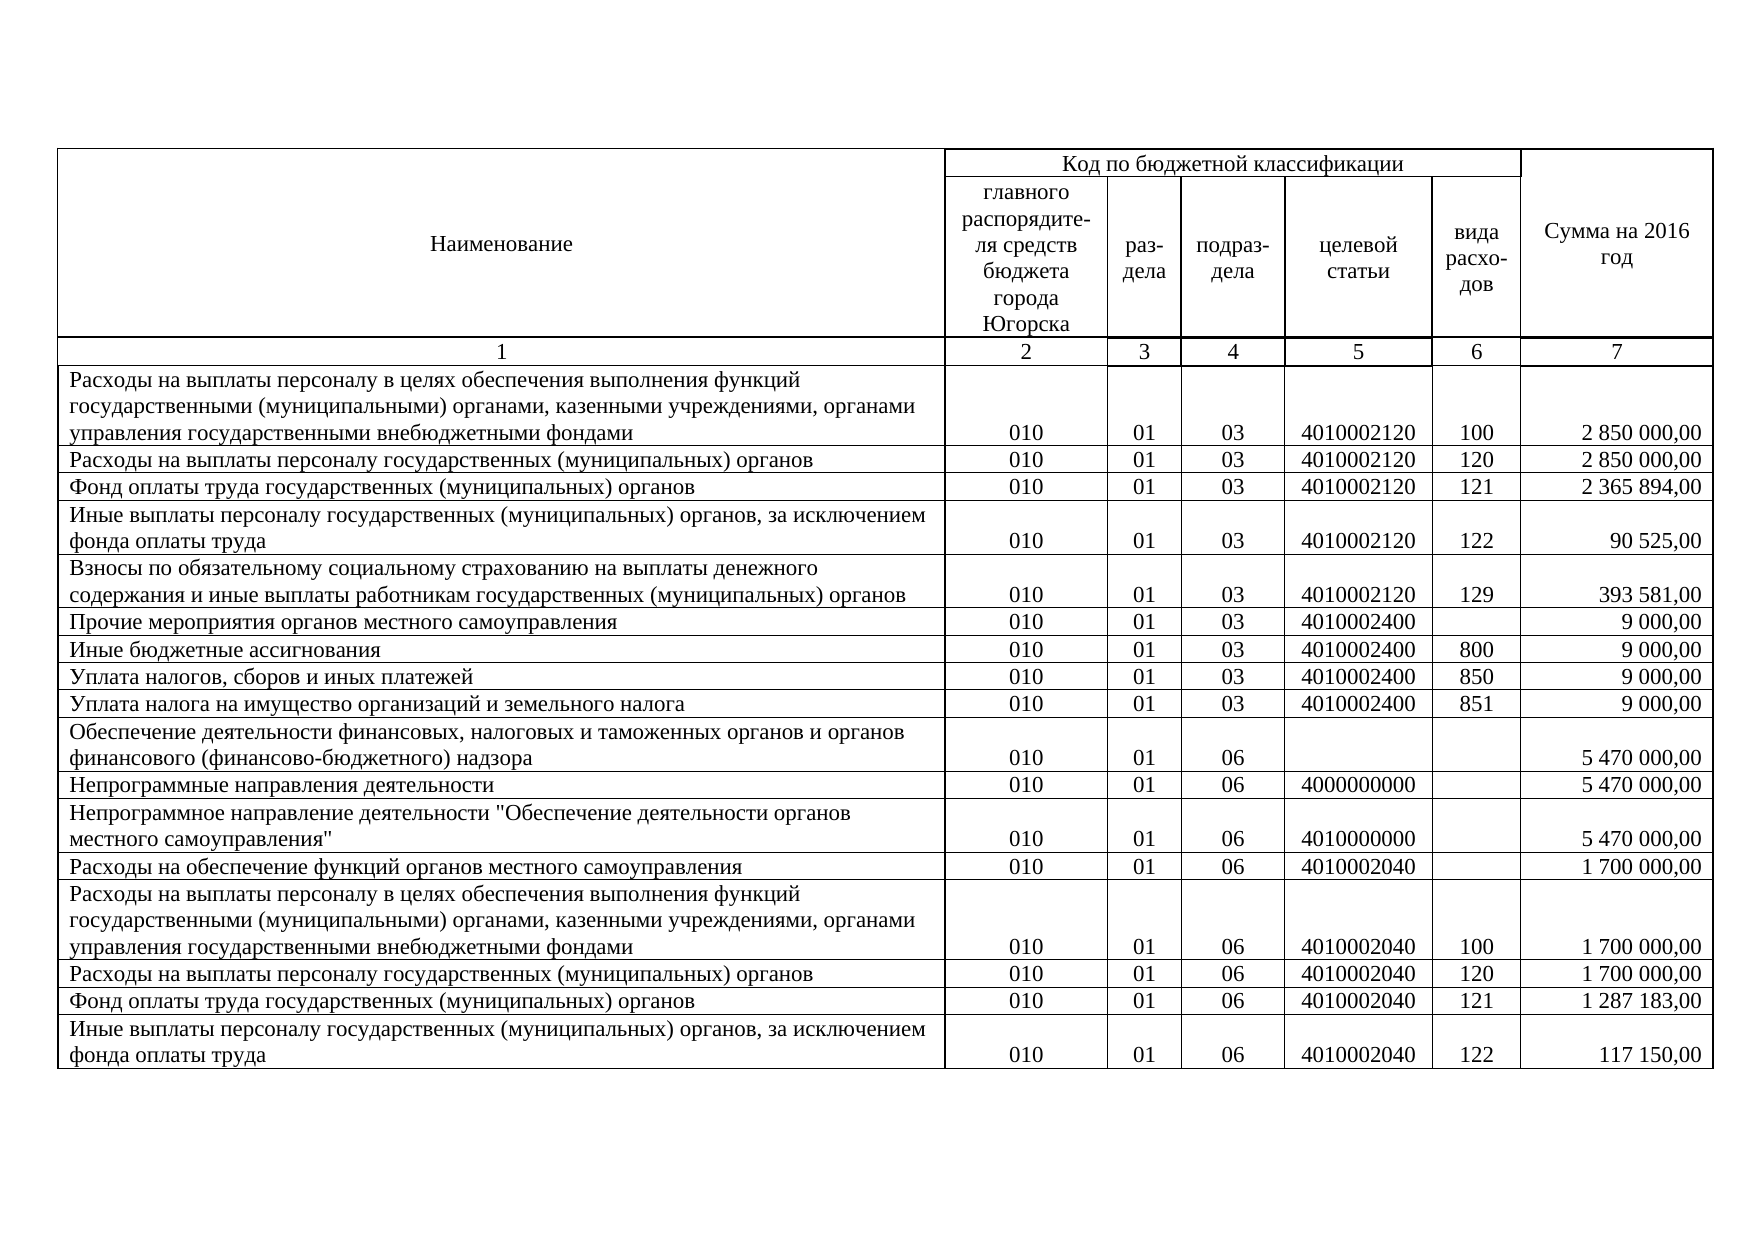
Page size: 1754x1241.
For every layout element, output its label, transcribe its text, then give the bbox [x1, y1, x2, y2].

table_cell 9 000,00 [1521, 636, 1712, 662]
table_cell 03 [1182, 690, 1284, 717]
table_cell 06 [1182, 880, 1284, 959]
table_cell [1433, 772, 1520, 798]
table_cell раз-дела [1108, 177, 1180, 336]
table_cell 120 [1433, 960, 1520, 987]
table_cell 4010002400 [1285, 608, 1432, 634]
table_cell 01 [1108, 690, 1181, 717]
table_cell 01 [1108, 608, 1181, 634]
table_cell 010 [946, 366, 1107, 445]
table_cell 010 [946, 853, 1107, 879]
table_cell 03 [1182, 446, 1284, 472]
table_cell 010 [946, 988, 1107, 1014]
table_cell 4010002040 [1285, 960, 1432, 987]
table_cell 100 [1433, 880, 1520, 959]
table_cell 122 [1433, 1015, 1520, 1068]
table_cell 010 [946, 663, 1107, 689]
table_cell [1433, 799, 1520, 852]
table_cell 4010002120 [1285, 473, 1432, 500]
table_cell 121 [1433, 988, 1520, 1014]
table_cell 03 [1182, 501, 1284, 553]
table_cell 4010002400 [1285, 690, 1432, 717]
table_cell подраз-дела [1182, 177, 1284, 336]
table_cell Расходы на выплаты персоналу государственных (муниципальных) органов [59, 960, 944, 987]
table_cell 6 [1433, 338, 1520, 365]
table_cell 90 525,00 [1521, 501, 1712, 553]
table_cell 06 [1182, 853, 1284, 879]
table_cell 100 [1433, 366, 1520, 445]
table_cell Непрограммное направление деятельности "Обеспечение деятельности органов местного самоуправления" [59, 799, 944, 852]
table_cell 03 [1182, 663, 1284, 689]
table_cell Иные выплаты персоналу государственных (муниципальных) органов, за исключением фонда оплаты труда [59, 1015, 944, 1068]
table_cell 2 365 894,00 [1521, 473, 1712, 500]
table_cell 010 [946, 772, 1107, 798]
table_cell 03 [1182, 367, 1284, 445]
table_cell Расходы на обеспечение функций органов местного самоуправления [59, 853, 944, 879]
table_header Код по бюджетной классификации [946, 150, 1520, 176]
table_cell 010 [946, 718, 1107, 771]
table_cell 3 [1108, 339, 1180, 365]
table_cell 1 [58, 338, 944, 365]
table_cell 01 [1108, 1015, 1181, 1068]
table_cell 03 [1182, 636, 1284, 662]
table_header Наименование [58, 149, 944, 336]
table_cell 2 [946, 338, 1107, 365]
table_cell 010 [946, 960, 1107, 987]
table_cell 010 [946, 446, 1107, 472]
table_cell 01 [1108, 636, 1181, 662]
table_cell Расходы на выплаты персоналу в целях обеспечения выполнения функций государственными (муниципальными) органами, казенными учреждениями, органами управления государственными внебюджетными фондами [59, 366, 944, 445]
table_cell 010 [946, 473, 1107, 500]
table_cell 7 [1521, 339, 1712, 365]
table_cell 010 [946, 799, 1107, 852]
table_cell 4010002120 [1285, 367, 1432, 445]
table_cell 01 [1108, 367, 1181, 445]
table_cell 5 470 000,00 [1521, 718, 1712, 771]
table_cell 4010002040 [1285, 853, 1432, 879]
table_cell главного распорядите-ля средств бюджета города Югорска [946, 177, 1107, 336]
table_cell Фонд оплаты труда государственных (муниципальных) органов [59, 473, 944, 500]
table_cell 01 [1108, 799, 1181, 852]
table_cell 01 [1108, 880, 1181, 959]
table_cell 4010002040 [1285, 988, 1432, 1014]
table_cell 5 [1286, 339, 1431, 365]
table_cell 01 [1108, 473, 1181, 500]
table_cell 010 [946, 501, 1107, 553]
table_cell 01 [1108, 663, 1181, 689]
table_cell 4010002120 [1285, 446, 1432, 472]
table_cell 1 700 000,00 [1521, 880, 1712, 959]
table_cell 06 [1182, 1015, 1284, 1068]
table_cell Уплата налога на имущество организаций и земельного налога [59, 690, 944, 717]
table_cell 9 000,00 [1521, 663, 1712, 689]
table_cell 2 850 000,00 [1521, 446, 1712, 472]
table_cell 5 470 000,00 [1521, 772, 1712, 798]
table_cell 4010002120 [1285, 555, 1432, 607]
table_cell 01 [1108, 988, 1181, 1014]
table_cell 121 [1433, 473, 1520, 500]
table_cell 06 [1182, 772, 1284, 798]
table_cell [1433, 853, 1520, 879]
table_cell [1285, 718, 1432, 771]
table_cell 1 700 000,00 [1521, 960, 1712, 987]
table_cell 01 [1108, 446, 1181, 472]
table_cell 4010002040 [1285, 880, 1432, 959]
table_cell Непрограммные направления деятельности [59, 772, 944, 798]
table_cell вида расхо-дов [1433, 177, 1520, 336]
table_cell 01 [1108, 501, 1181, 553]
table_cell 4010002400 [1285, 636, 1432, 662]
table_cell 2 850 000,00 [1521, 367, 1712, 445]
table_cell 1 287 183,00 [1521, 988, 1712, 1014]
table_cell 01 [1108, 853, 1181, 879]
table_cell 851 [1433, 690, 1520, 717]
table_cell 1 700 000,00 [1521, 853, 1712, 879]
table_cell 4010002040 [1285, 1015, 1432, 1068]
table_cell Взносы по обязательному социальному страхованию на выплаты денежного содержания и иные выплаты работникам государственных (муниципальных) органов [59, 555, 944, 607]
table_cell 4010002120 [1285, 501, 1432, 553]
table_cell 06 [1182, 960, 1284, 987]
table_cell Фонд оплаты труда государственных (муниципальных) органов [59, 988, 944, 1014]
table_cell 5 470 000,00 [1521, 799, 1712, 852]
table_cell 9 000,00 [1521, 608, 1712, 634]
table_cell 03 [1182, 555, 1284, 607]
table_cell Уплата налогов, сборов и иных платежей [59, 663, 944, 689]
table_cell [1433, 608, 1520, 634]
table_cell Иные бюджетные ассигнования [59, 636, 944, 662]
table_cell 4000000000 [1285, 772, 1432, 798]
table_cell 9 000,00 [1521, 690, 1712, 717]
table_cell 01 [1108, 960, 1181, 987]
table_cell 800 [1433, 636, 1520, 662]
table_cell 01 [1108, 718, 1181, 771]
table_cell 03 [1182, 473, 1284, 500]
table_cell 010 [946, 690, 1107, 717]
table_cell 393 581,00 [1521, 555, 1712, 607]
table_cell целевой статьи [1286, 177, 1431, 336]
table_cell 122 [1433, 501, 1520, 553]
table_cell 03 [1182, 608, 1284, 634]
table_cell 010 [946, 608, 1107, 634]
table_cell 010 [946, 880, 1107, 959]
table_cell 4 [1182, 339, 1284, 365]
table_cell 06 [1182, 799, 1284, 852]
table_cell 850 [1433, 663, 1520, 689]
table_cell 06 [1182, 988, 1284, 1014]
table_header Сумма на 2016 год [1521, 150, 1712, 336]
table_cell Прочие мероприятия органов местного самоуправления [59, 608, 944, 634]
table_cell Расходы на выплаты персоналу государственных (муниципальных) органов [59, 446, 944, 472]
table_cell Расходы на выплаты персоналу в целях обеспечения выполнения функций государственными (муниципальными) органами, казенными учреждениями, органами управления государственными внебюджетными фондами [59, 880, 944, 959]
table_cell [1433, 718, 1520, 771]
table_cell 010 [946, 555, 1107, 607]
table_cell 129 [1433, 555, 1520, 607]
table_cell 4010002400 [1285, 663, 1432, 689]
table_cell 01 [1108, 555, 1181, 607]
table_cell 117 150,00 [1521, 1015, 1712, 1068]
table_cell 120 [1433, 446, 1520, 472]
table_cell 06 [1182, 718, 1284, 771]
table_cell 4010000000 [1285, 799, 1432, 852]
table_cell 01 [1108, 772, 1181, 798]
table_cell 010 [946, 1015, 1107, 1068]
table_cell Обеспечение деятельности финансовых, налоговых и таможенных органов и органов финансового (финансово-бюджетного) надзора [59, 718, 944, 771]
table_cell 010 [946, 636, 1107, 662]
table_cell Иные выплаты персоналу государственных (муниципальных) органов, за исключением фонда оплаты труда [59, 501, 944, 553]
